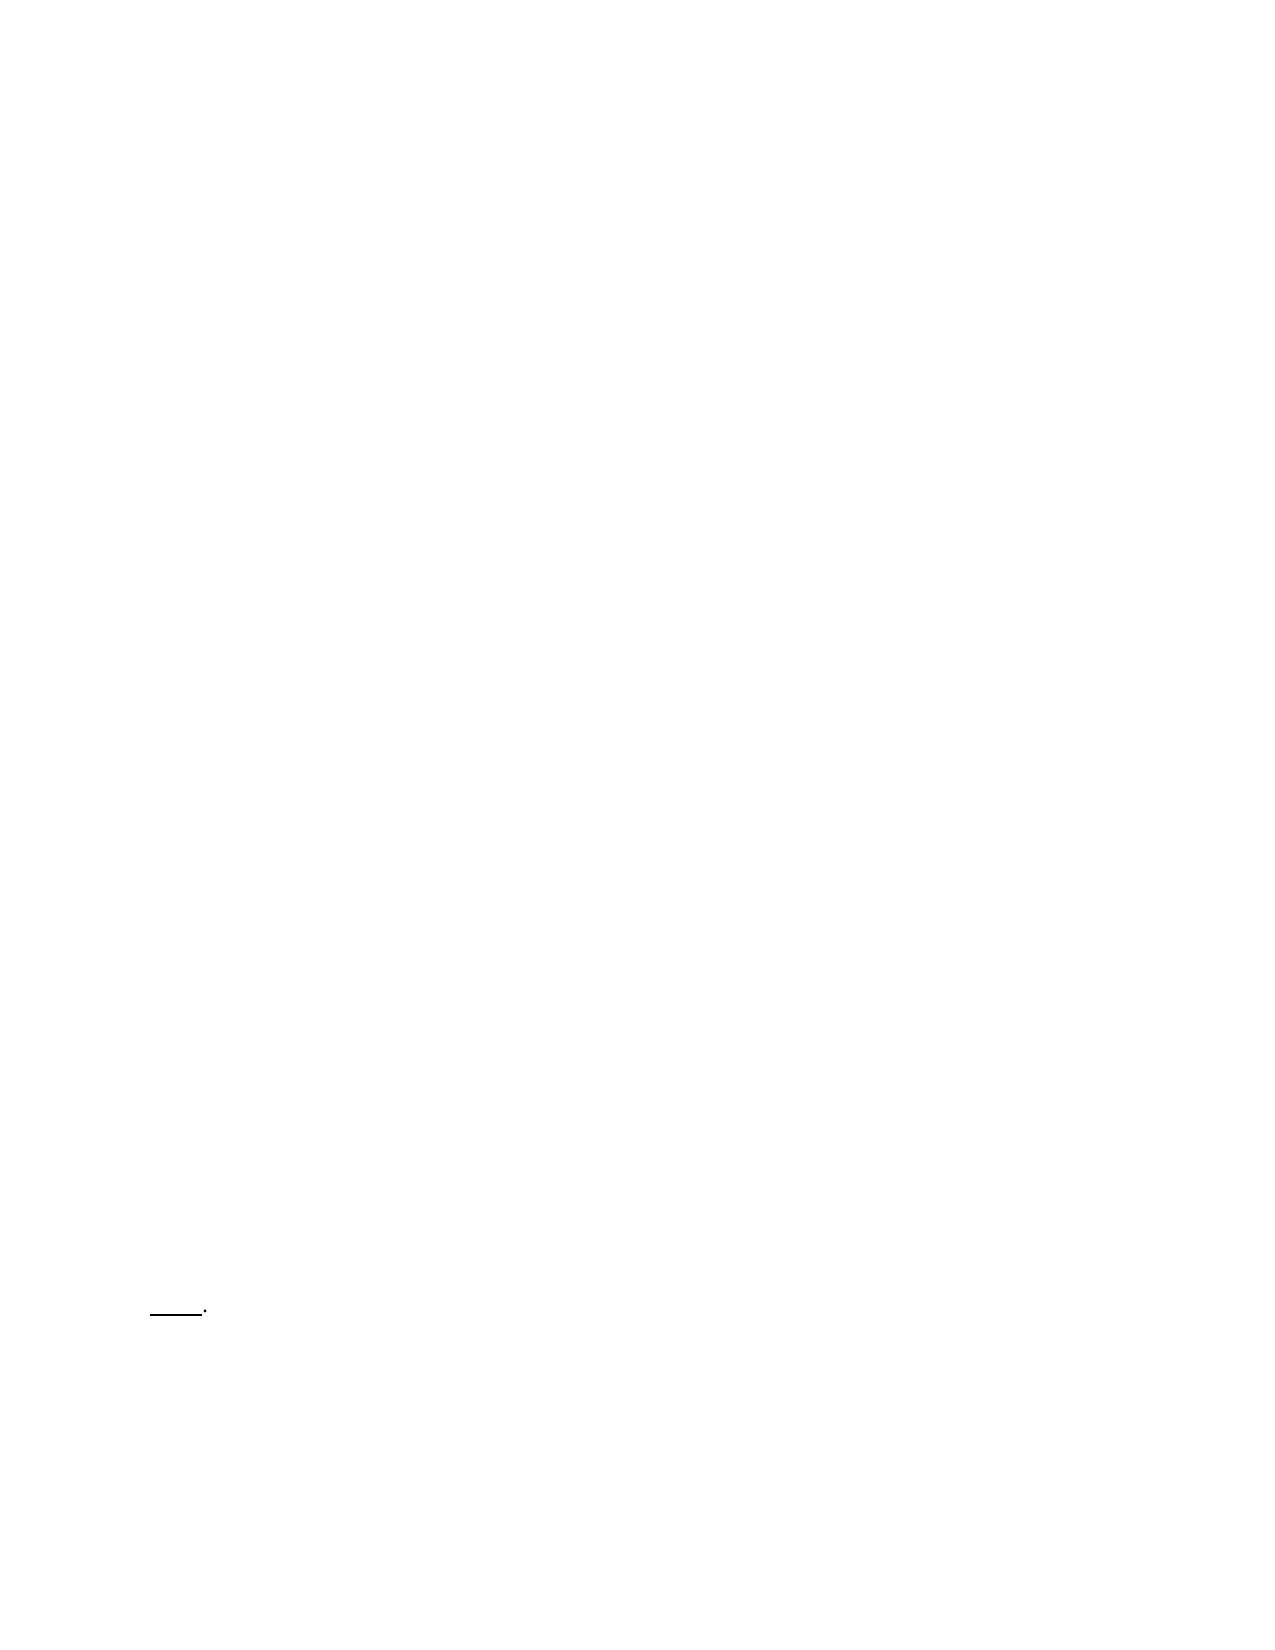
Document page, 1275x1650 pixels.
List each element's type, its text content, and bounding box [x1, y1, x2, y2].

text . [150, 1290, 1125, 1318]
